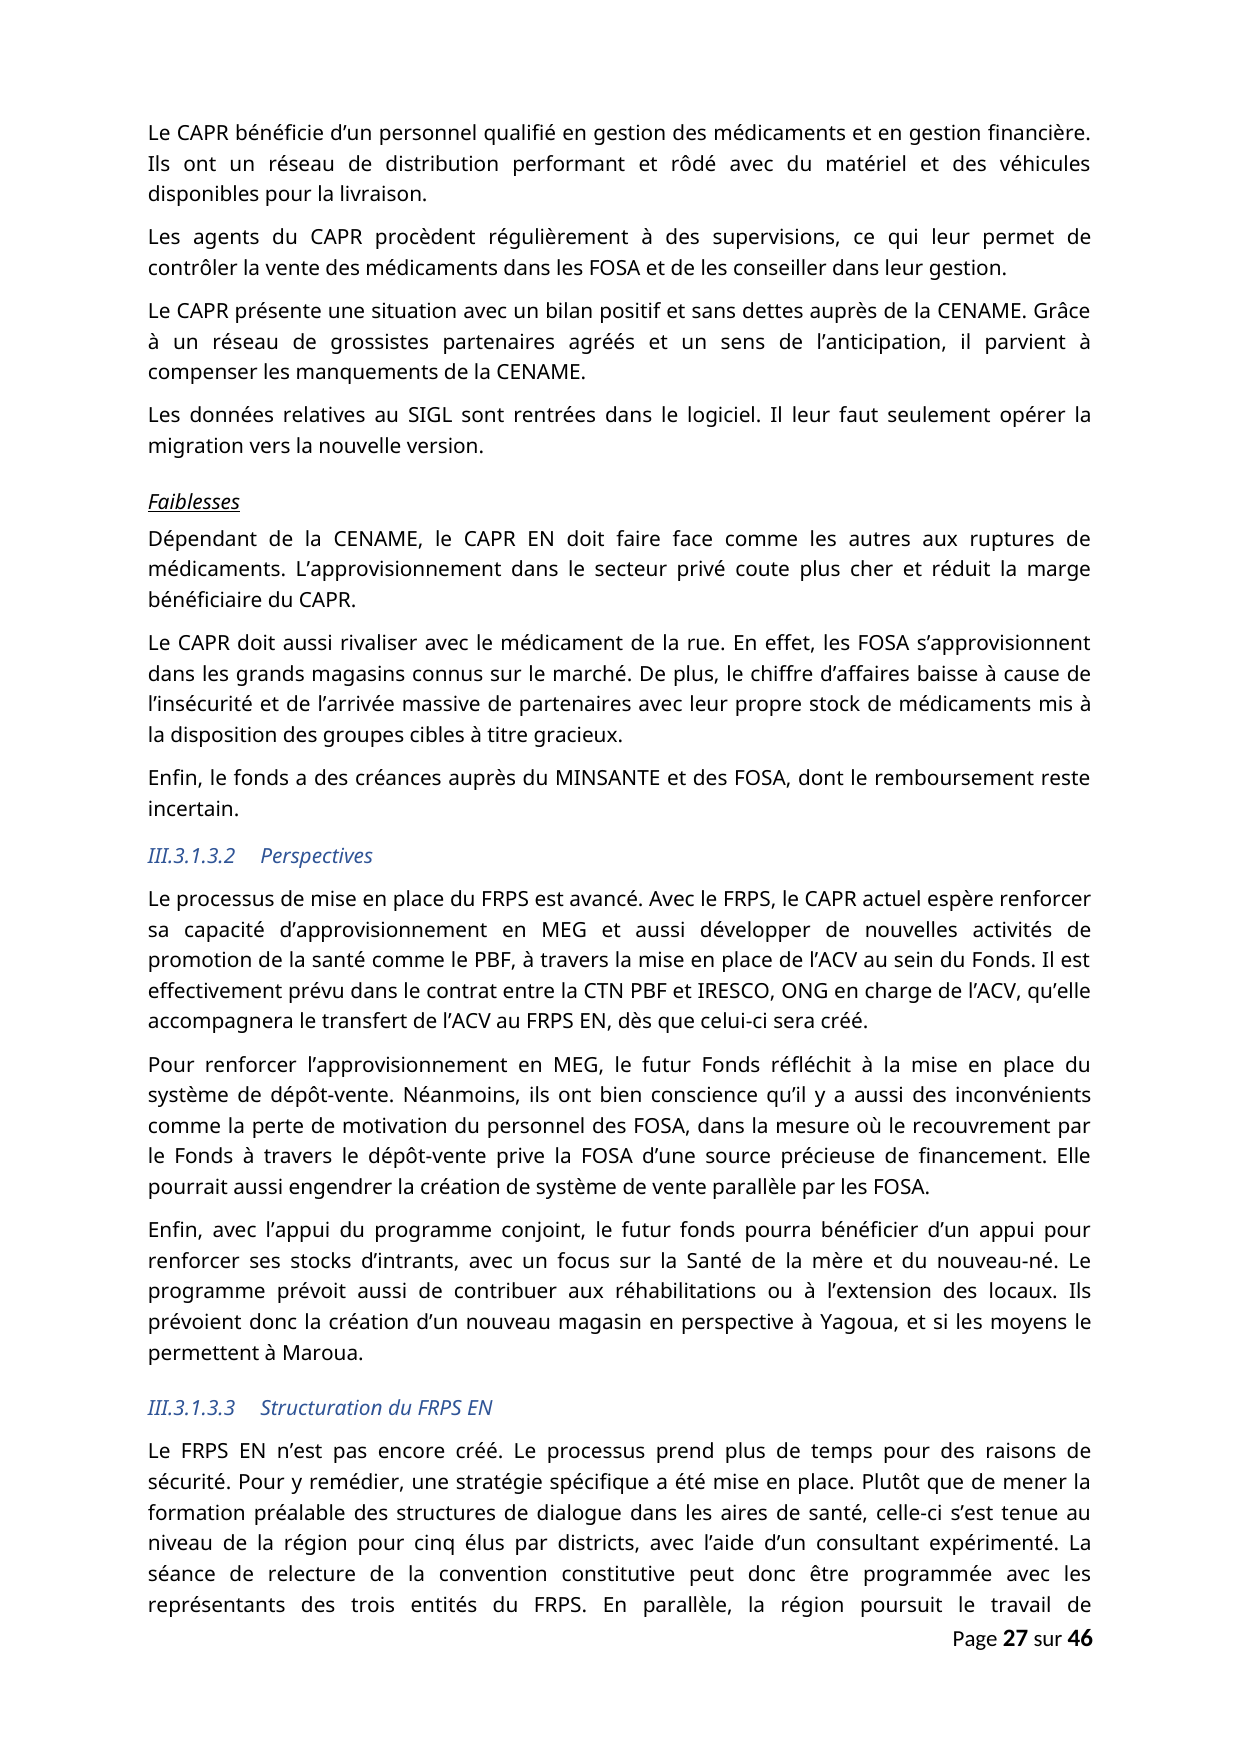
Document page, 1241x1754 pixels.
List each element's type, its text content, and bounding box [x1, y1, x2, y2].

text Le CAPR bénéficie d’un personnel qualifié en gestion des médicaments et en gestion financière. Ils ont un réseau de distribution performant et rôdé avec du matériel et des véhicules disponibles pour la livraison. [148, 118, 1093, 208]
text Enfin, avec l’appui du programme conjoint, le futur fonds pourra bénéficier d’un appui pour renforcer ses stocks d’intrants, avec un focus sur la Santé de la mère et du nouveau-né. Le programme prévoit aussi de contribuer aux réhabilitations ou à l’extension des locaux. Ils prévoient donc la création d’un nouveau magasin en perspective à Yagoua, et si les moyens le permettent à Maroua. [148, 1215, 1093, 1366]
text Le CAPR doit aussi rivaliser avec le médicament de la rue. En effet, les FOSA s’approvisionnent dans les grands magasins connus sur le marché. De plus, le chiffre d’affaires baisse à cause de l’insécurité et de l’arrivée massive de partenaires avec leur propre stock de médicaments mis à la disposition des groupes cibles à titre gracieux. [148, 628, 1093, 748]
text Les agents du CAPR procèdent régulièrement à des supervisions, ce qui leur permet de contrôler la vente des médicaments dans les FOSA et de les conseiller dans leur gestion. [148, 222, 1093, 282]
text Faiblesses [148, 487, 1093, 515]
subtitle Structuration du FRPS EN [148, 1393, 1093, 1422]
text Pour renforcer l’approvisionnement en MEG, le futur Fonds réfléchit à la mise en place du système de dépôt-vente. Néanmoins, ils ont bien conscience qu’il y a aussi des inconvénients comme la perte de motivation du personnel des FOSA, dans la mesure où le recouvrement par le Fonds à travers le dépôt-vente prive la FOSA d’une source précieuse de financement. Elle pourrait aussi engendrer la création de système de vente parallèle par les FOSA. [148, 1050, 1093, 1201]
text Le processus de mise en place du FRPS est avancé. Avec le FRPS, le CAPR actuel espère renforcer sa capacité d’approvisionnement en MEG et aussi développer de nouvelles activités de promotion de la santé comme le PBF, à travers la mise en place de l’ACV au sein du Fonds. Il est effectivement prévu dans le contrat entre la CTN PBF et IRESCO, ONG en charge de l’ACV, qu’elle accompagnera le transfert de l’ACV au FRPS EN, dès que celui-ci sera créé. [148, 884, 1093, 1035]
text Enfin, le fonds a des créances auprès du MINSANTE et des FOSA, dont le remboursement reste incertain. [148, 763, 1093, 822]
text Les données relatives au SIGL sont rentrées dans le logiciel. Il leur faut seulement opérer la migration vers la nouvelle version. [148, 401, 1093, 460]
subtitle Perspectives [148, 841, 1093, 869]
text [148, 1437, 1093, 1618]
text Dépendant de la CENAME, le CAPR EN doit faire face comme les autres aux ruptures de médicaments. L’approvisionnement dans le secteur privé coute plus cher et réduit la marge bénéficiaire du CAPR. [148, 524, 1093, 613]
text Le CAPR présente une situation avec un bilan positif et sans dettes auprès de la CENAME. Grâce à un réseau de grossistes partenaires agréés et un sens de l’anticipation, il parvient à compenser les manquements de la CENAME. [148, 296, 1093, 386]
